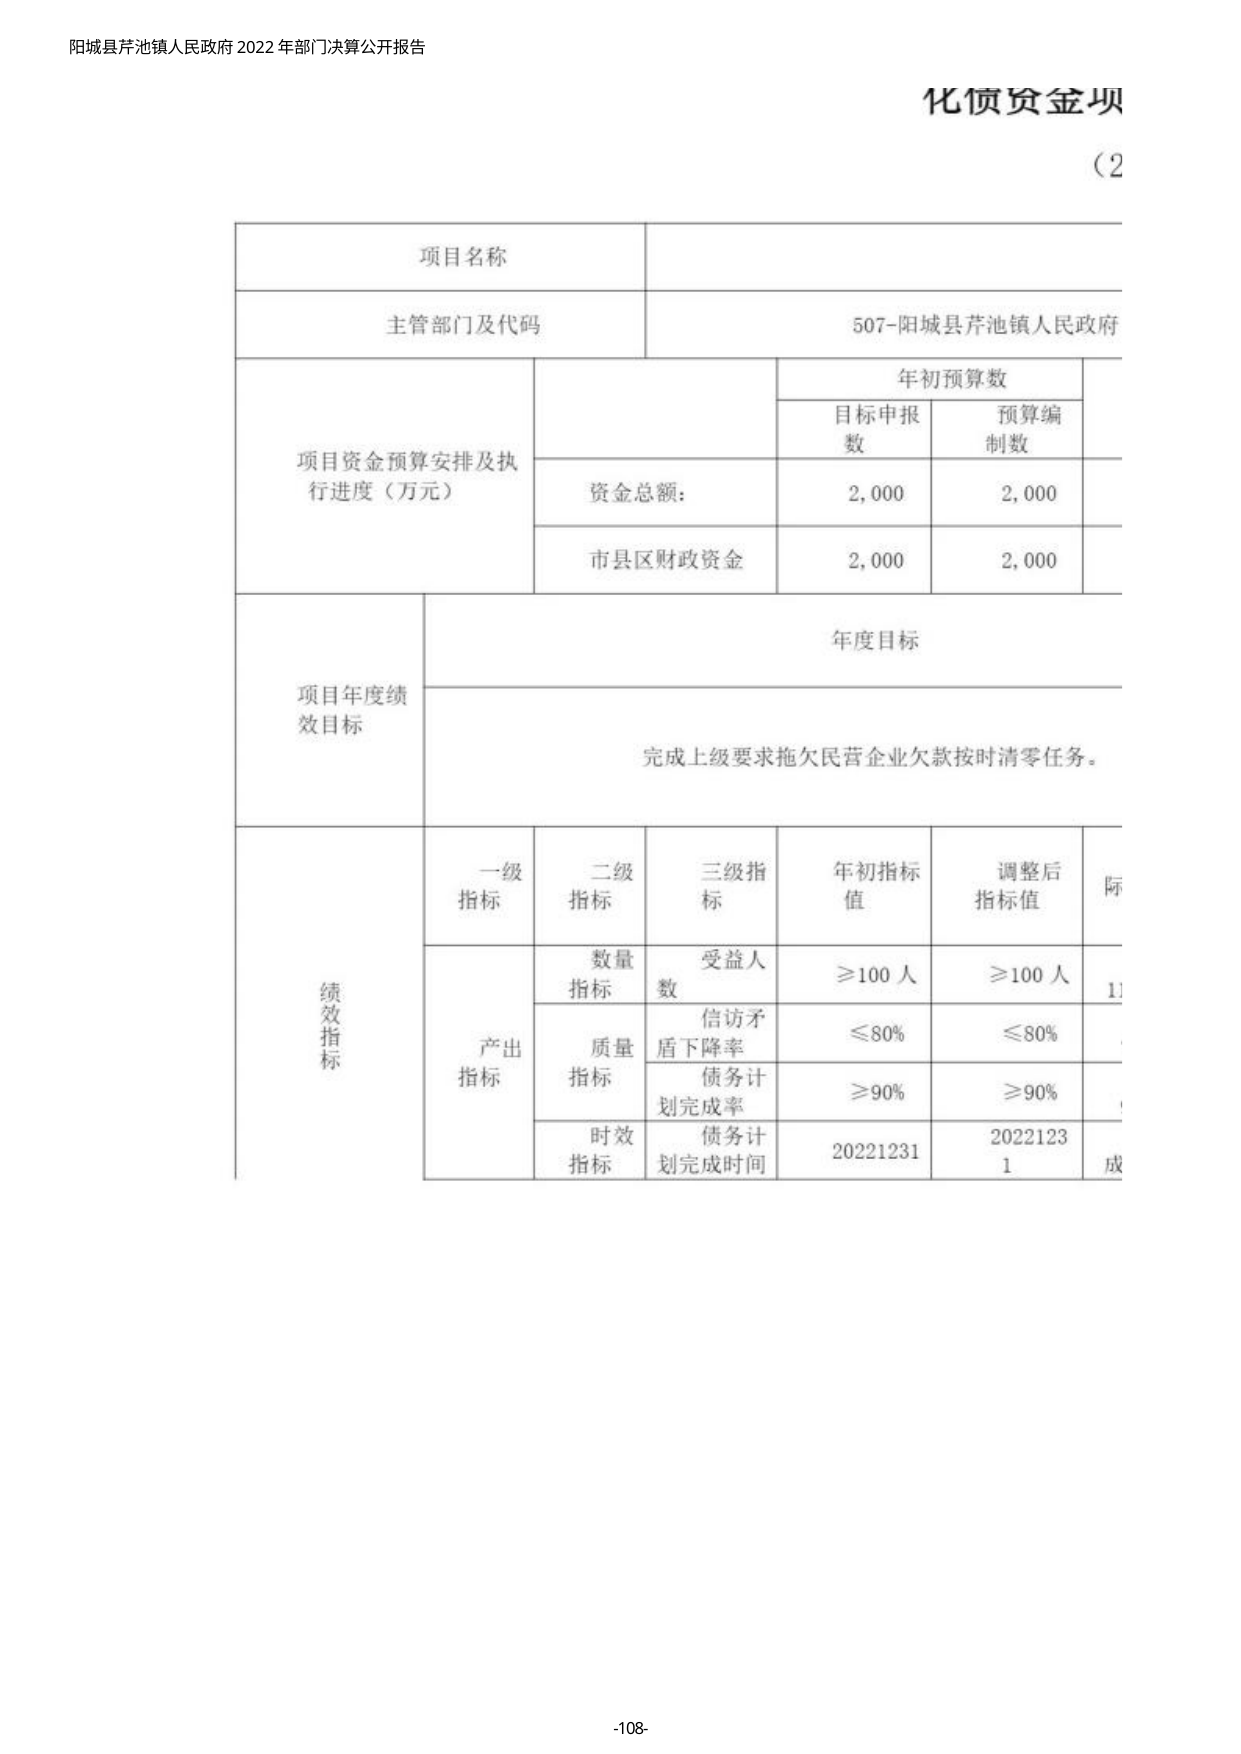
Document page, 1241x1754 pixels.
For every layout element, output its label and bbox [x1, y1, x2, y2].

picture [121, 88, 1123, 1234]
